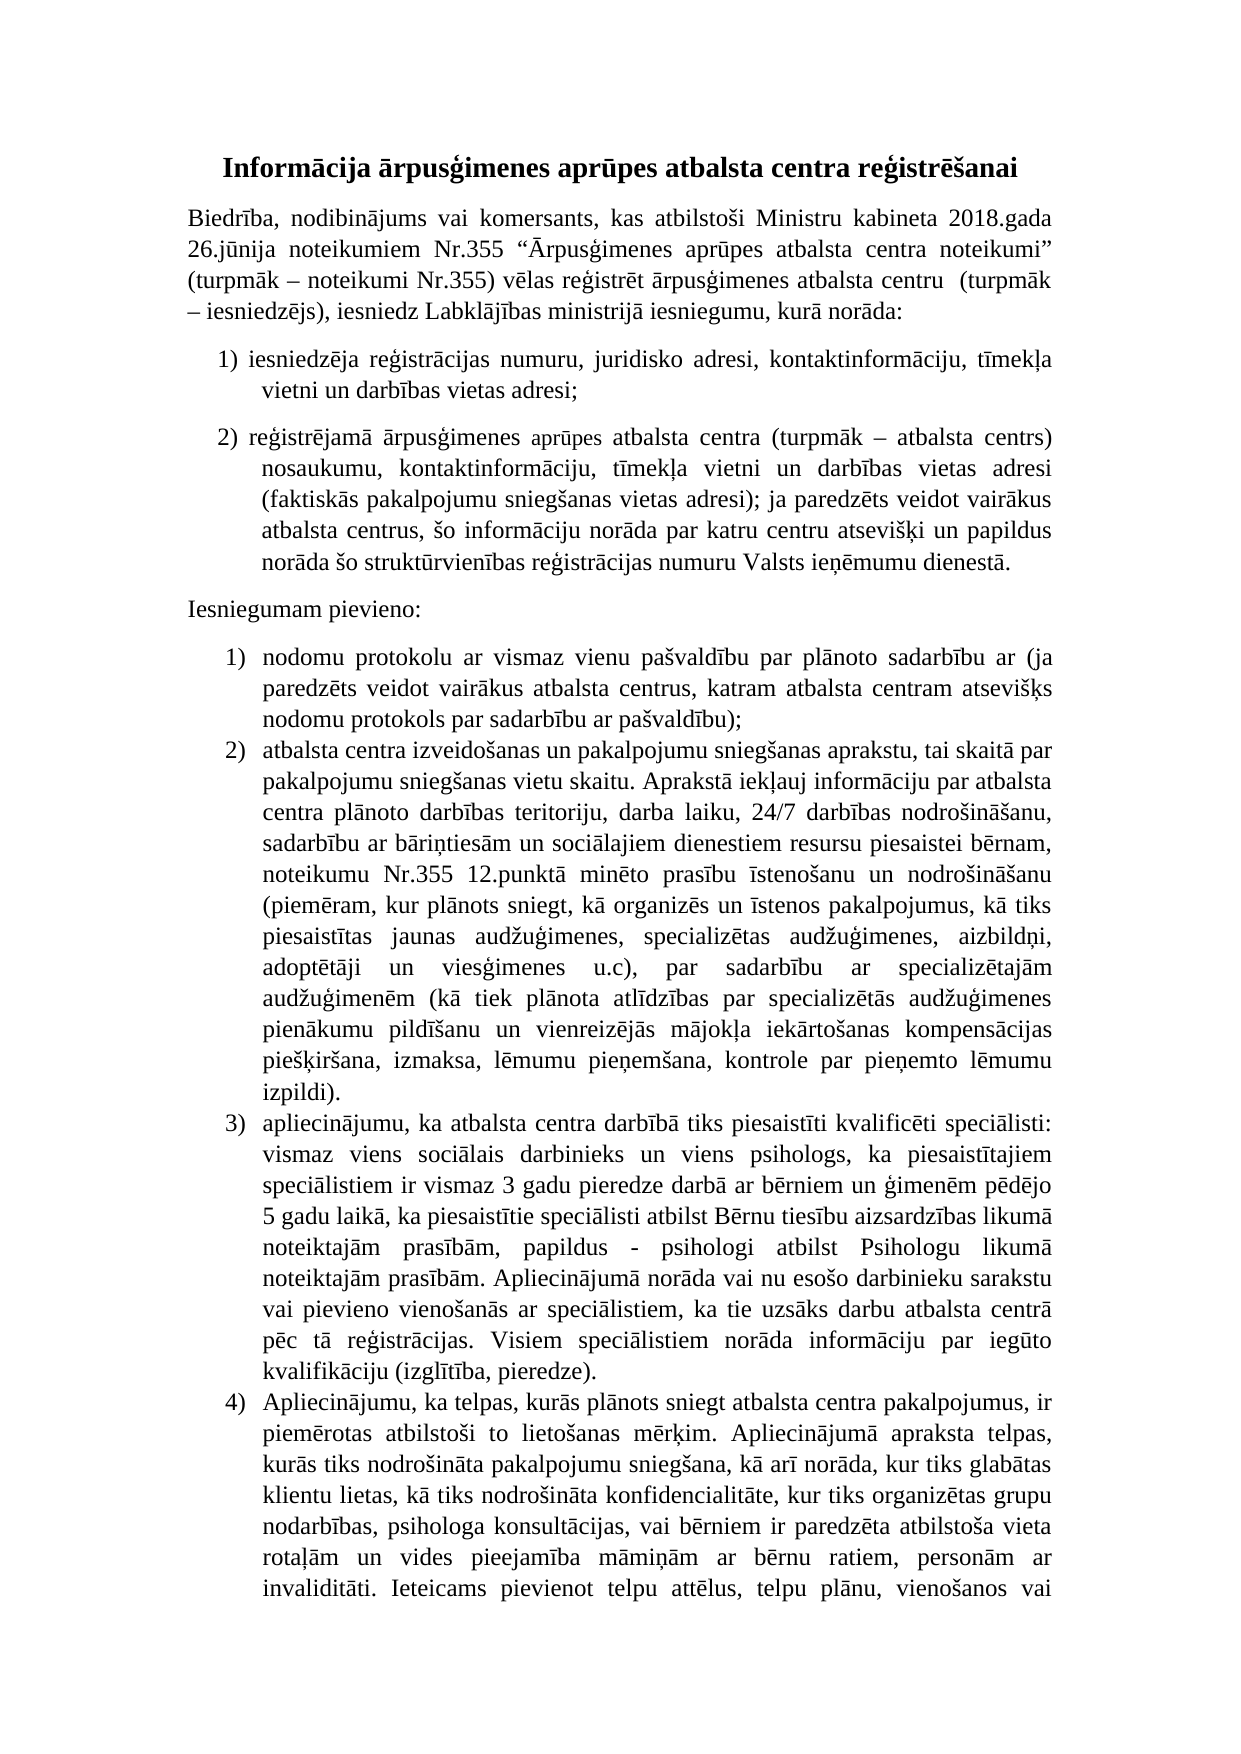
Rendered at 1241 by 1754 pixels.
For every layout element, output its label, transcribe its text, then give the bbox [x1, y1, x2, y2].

text Informācija ārpusģimenes aprūpes atbalsta centra reģistrēšanai [187, 150, 1053, 183]
list nodomu protokolu ar vismaz vienu pašvaldību par plānoto sadarbību ar (ja paredzēts veidot vairākus atbalsta centrus, katram atbalsta centram atsevišķs nodomu protokols par sadarbību ar pašvaldību); [225, 642, 1053, 733]
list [225, 1387, 1053, 1602]
text Biedrība, nodibinājums vai komersants, kas atbilstoši Ministru kabineta 2018.gada 26.jūnija noteikumiem Nr.355 “Ārpusģimenes aprūpes atbalsta centra noteikumi” (turpmāk – noteikumi Nr.355) vēlas reģistrēt ārpusģimenes atbalsta centru (turpmāk – iesniedzējs), iesniedz Labklājības ministrijā iesniegumu, kurā norāda: [187, 203, 1053, 325]
list 2) reģistrējamā ārpusģimenes aprūpes atbalsta centra (turpmāk – atbalsta centrs) nosaukumu, kontaktinformāciju, tīmekļa vietni un darbības vietas adresi (faktiskās pakalpojumu sniegšanas vietas adresi); ja paredzēts veidot vairākus atbalsta centrus, šo informāciju norāda par katru centru atsevišķi un papildus norāda šo struktūrvienības reģistrācijas numuru Valsts ieņēmumu dienestā. [217, 422, 1053, 575]
list atbalsta centra izveidošanas un pakalpojumu sniegšanas aprakstu, tai skaitā par pakalpojumu sniegšanas vietu skaitu. Aprakstā iekļauj informāciju par atbalsta centra plānoto darbības teritoriju, darba laiku, 24/7 darbības nodrošināšanu, sadarbību ar bāriņtiesām un sociālajiem dienestiem resursu piesaistei bērnam, noteikumu Nr.355 12.punktā minēto prasību īstenošanu un nodrošināšanu (piemēram, kur plānots sniegt, kā organizēs un īstenos pakalpojumus, kā tiks piesaistītas jaunas audžuģimenes, specializētas audžuģimenes, aizbildņi, adoptētāji un viesģimenes u.c), par sadarbību ar specializētajām audžuģimenēm (kā tiek plānota atlīdzības par specializētās audžuģimenes pienākumu pildīšanu un vienreizējās mājokļa iekārtošanas kompensācijas piešķiršana, izmaksa, lēmumu pieņemšana, kontrole par pieņemto lēmumu izpildi). [225, 735, 1053, 1105]
text Iesniegumam pievieno: [187, 594, 1053, 623]
list apliecinājumu, ka atbalsta centra darbībā tiks piesaistīti kvalificēti speciālisti: vismaz viens sociālais darbinieks un viens psihologs, ka piesaistītajiem speciālistiem ir vismaz 3 gadu pieredze darbā ar bērniem un ģimenēm pēdējo 5 gadu laikā, ka piesaistītie speciālisti atbilst Bērnu tiesību aizsardzības likumā noteiktajām prasībām, papildus - psihologi atbilst Psihologu likumā noteiktajām prasībām. Apliecinājumā norāda vai nu esošo darbinieku sarakstu vai pievieno vienošanās ar speciālistiem, ka tie uzsāks darbu atbalsta centrā pēc tā reģistrācijas. Visiem speciālistiem norāda informāciju par iegūto kvalifikāciju (izglītība, pieredze). [225, 1108, 1053, 1385]
text 1) iesniedzēja reģistrācijas numuru, juridisko adresi, kontaktinformāciju, tīmekļa vietni un darbības vietas adresi; [217, 344, 1053, 403]
